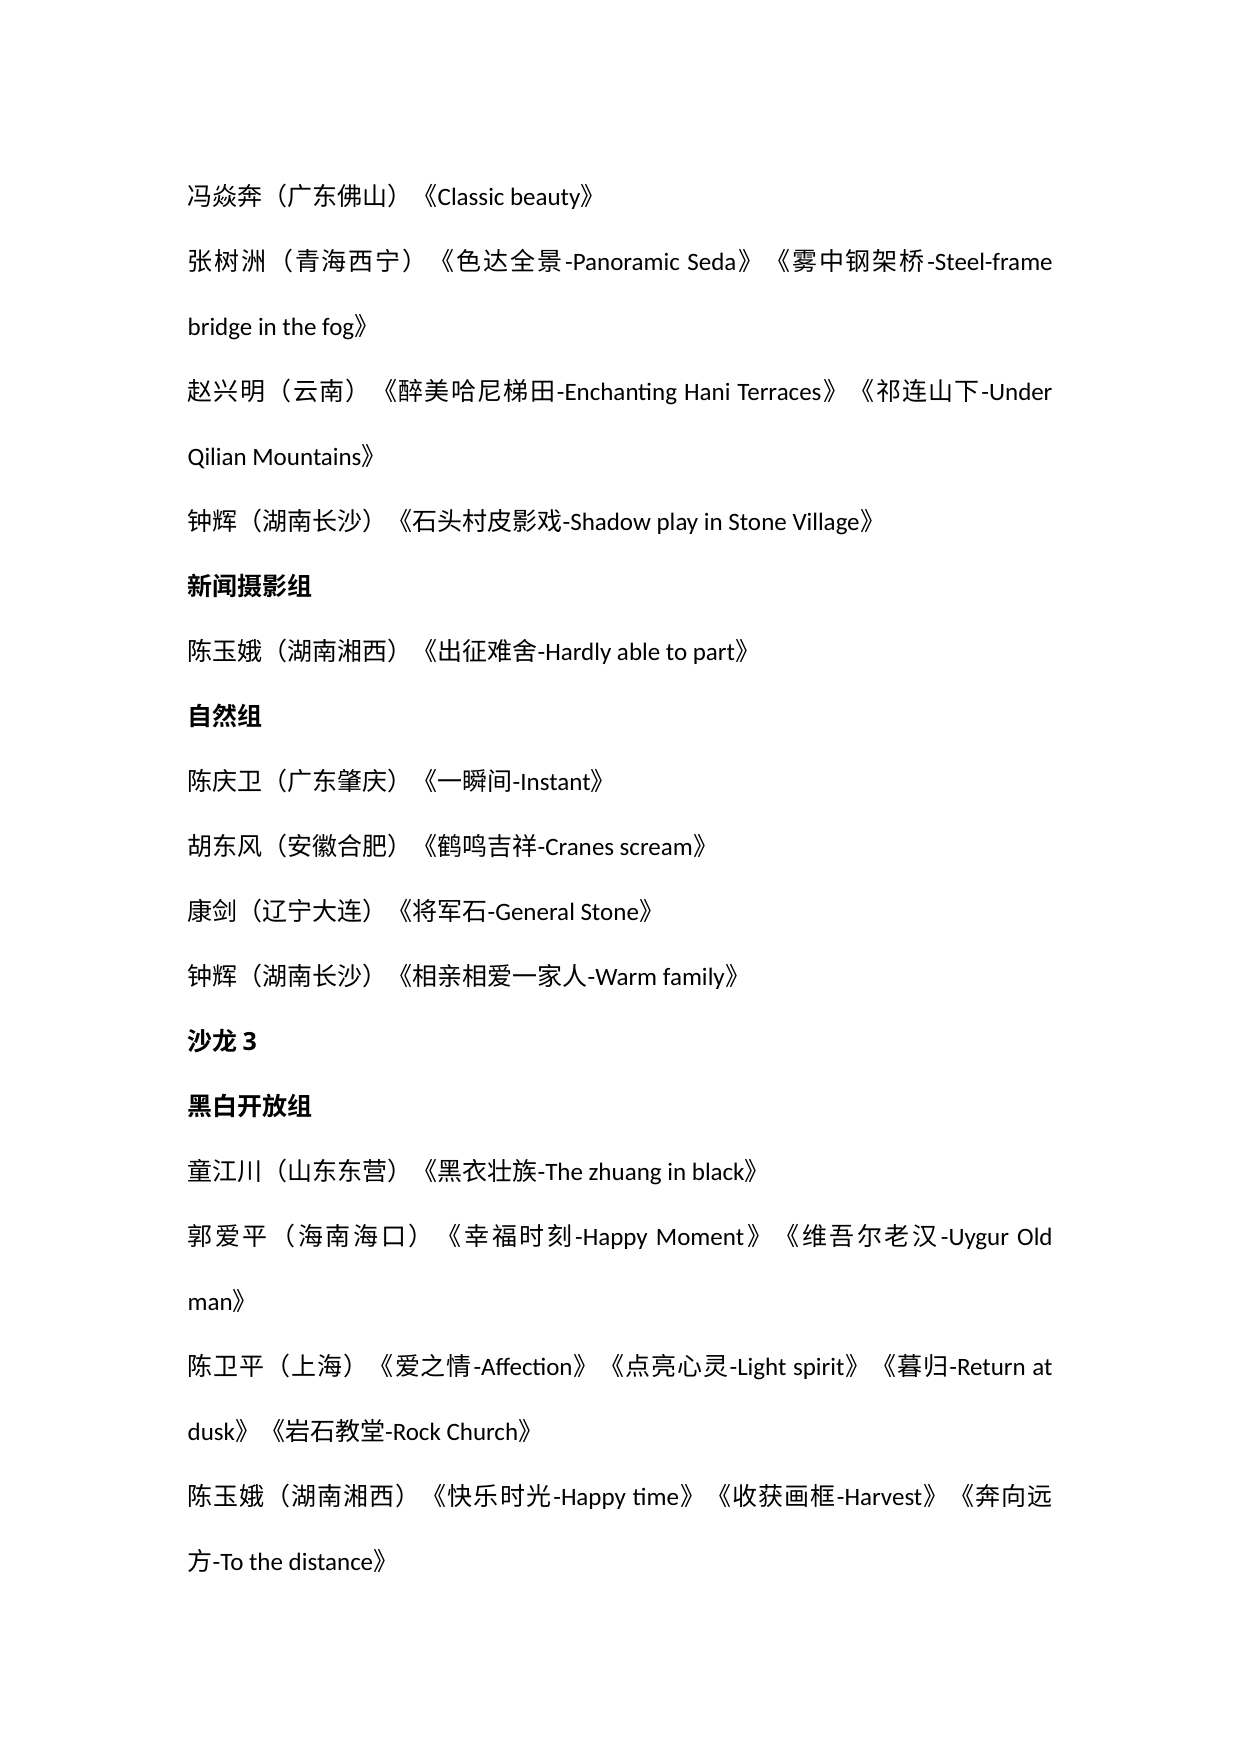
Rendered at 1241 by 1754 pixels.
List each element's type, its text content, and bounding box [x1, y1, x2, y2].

text 陈庆卫（广东肇庆）《一瞬间-Instant》 [187, 747, 1053, 812]
text 黑白开放组 [187, 1072, 1053, 1137]
text 赵兴明（云南）《醉美哈尼梯田-Enchanting Hani Terraces》《祁连山下-Under Qilian Mountains》 [187, 357, 1053, 487]
text 陈玉娥（湖南湘西）《出征难舍-Hardly able to part》 [187, 617, 1053, 682]
text 陈玉娥（湖南湘西）《快乐时光-Happy time》《收获画框-Harvest》《奔向远方-To the distance》 [187, 1462, 1053, 1592]
text 自然组 [187, 682, 1053, 747]
text 童江川（山东东营）《黑衣壮族-The zhuang in black》 [187, 1137, 1053, 1202]
text 冯焱奔（广东佛山）《Classic beauty》 [187, 162, 1053, 227]
text 张树洲（青海西宁）《色达全景-Panoramic Seda》《雾中钢架桥-Steel-frame bridge in the fog》 [187, 227, 1053, 357]
text 钟辉（湖南长沙）《石头村皮影戏-Shadow play in Stone Village》 [187, 487, 1053, 552]
text 胡东风（安徽合肥）《鹤鸣吉祥-Cranes scream》 [187, 812, 1053, 877]
text 新闻摄影组 [187, 552, 1053, 617]
text 康剑（辽宁大连）《将军石-General Stone》 [187, 877, 1053, 942]
text 郭爱平（海南海口）《幸福时刻-Happy Moment》《维吾尔老汉-Uygur Old man》 [187, 1202, 1053, 1332]
text 沙龙3 [187, 1007, 1053, 1072]
text 钟辉（湖南长沙）《相亲相爱一家人-Warm family》 [187, 942, 1053, 1007]
text 陈卫平（上海）《爱之情-Affection》《点亮心灵-Light spirit》《暮归-Return at dusk》《岩石教堂-Rock Church》 [187, 1332, 1053, 1462]
